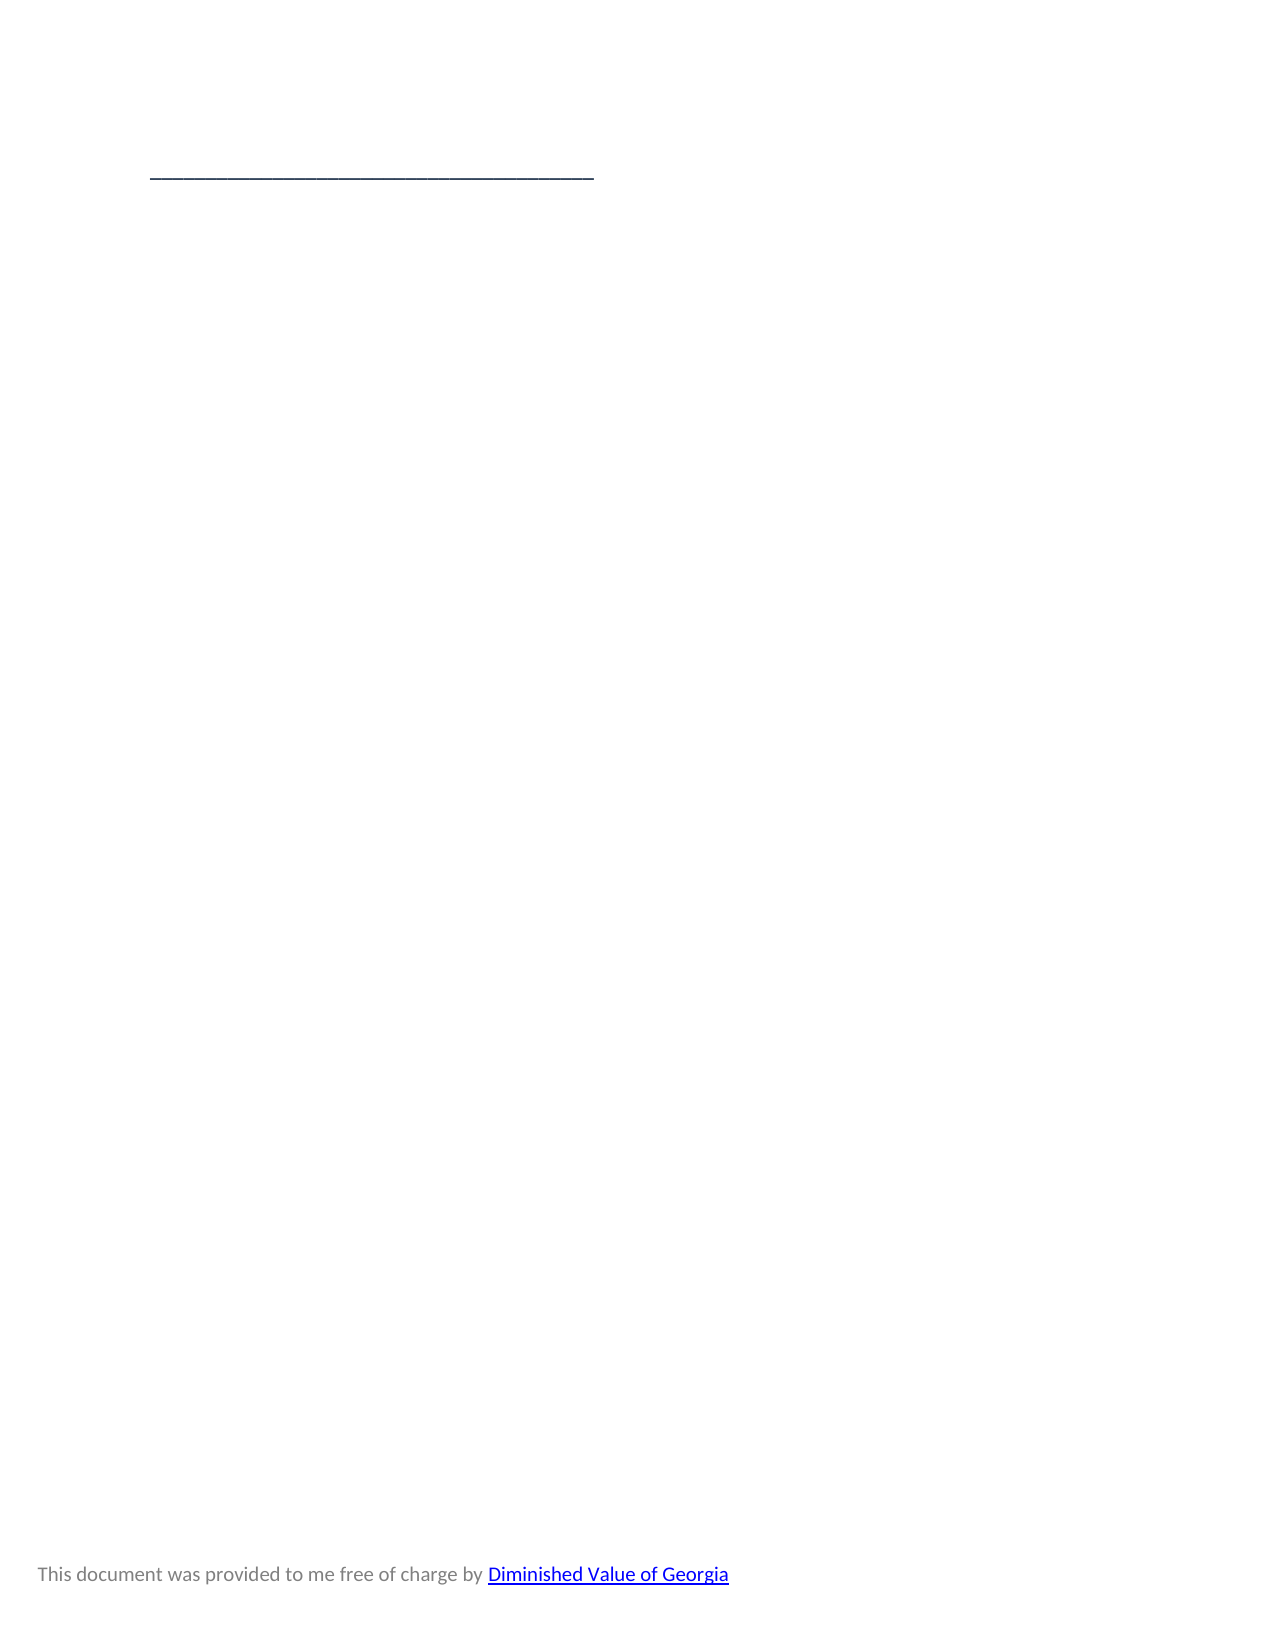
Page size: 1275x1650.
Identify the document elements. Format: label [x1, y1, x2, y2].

text [150, 150, 1125, 184]
